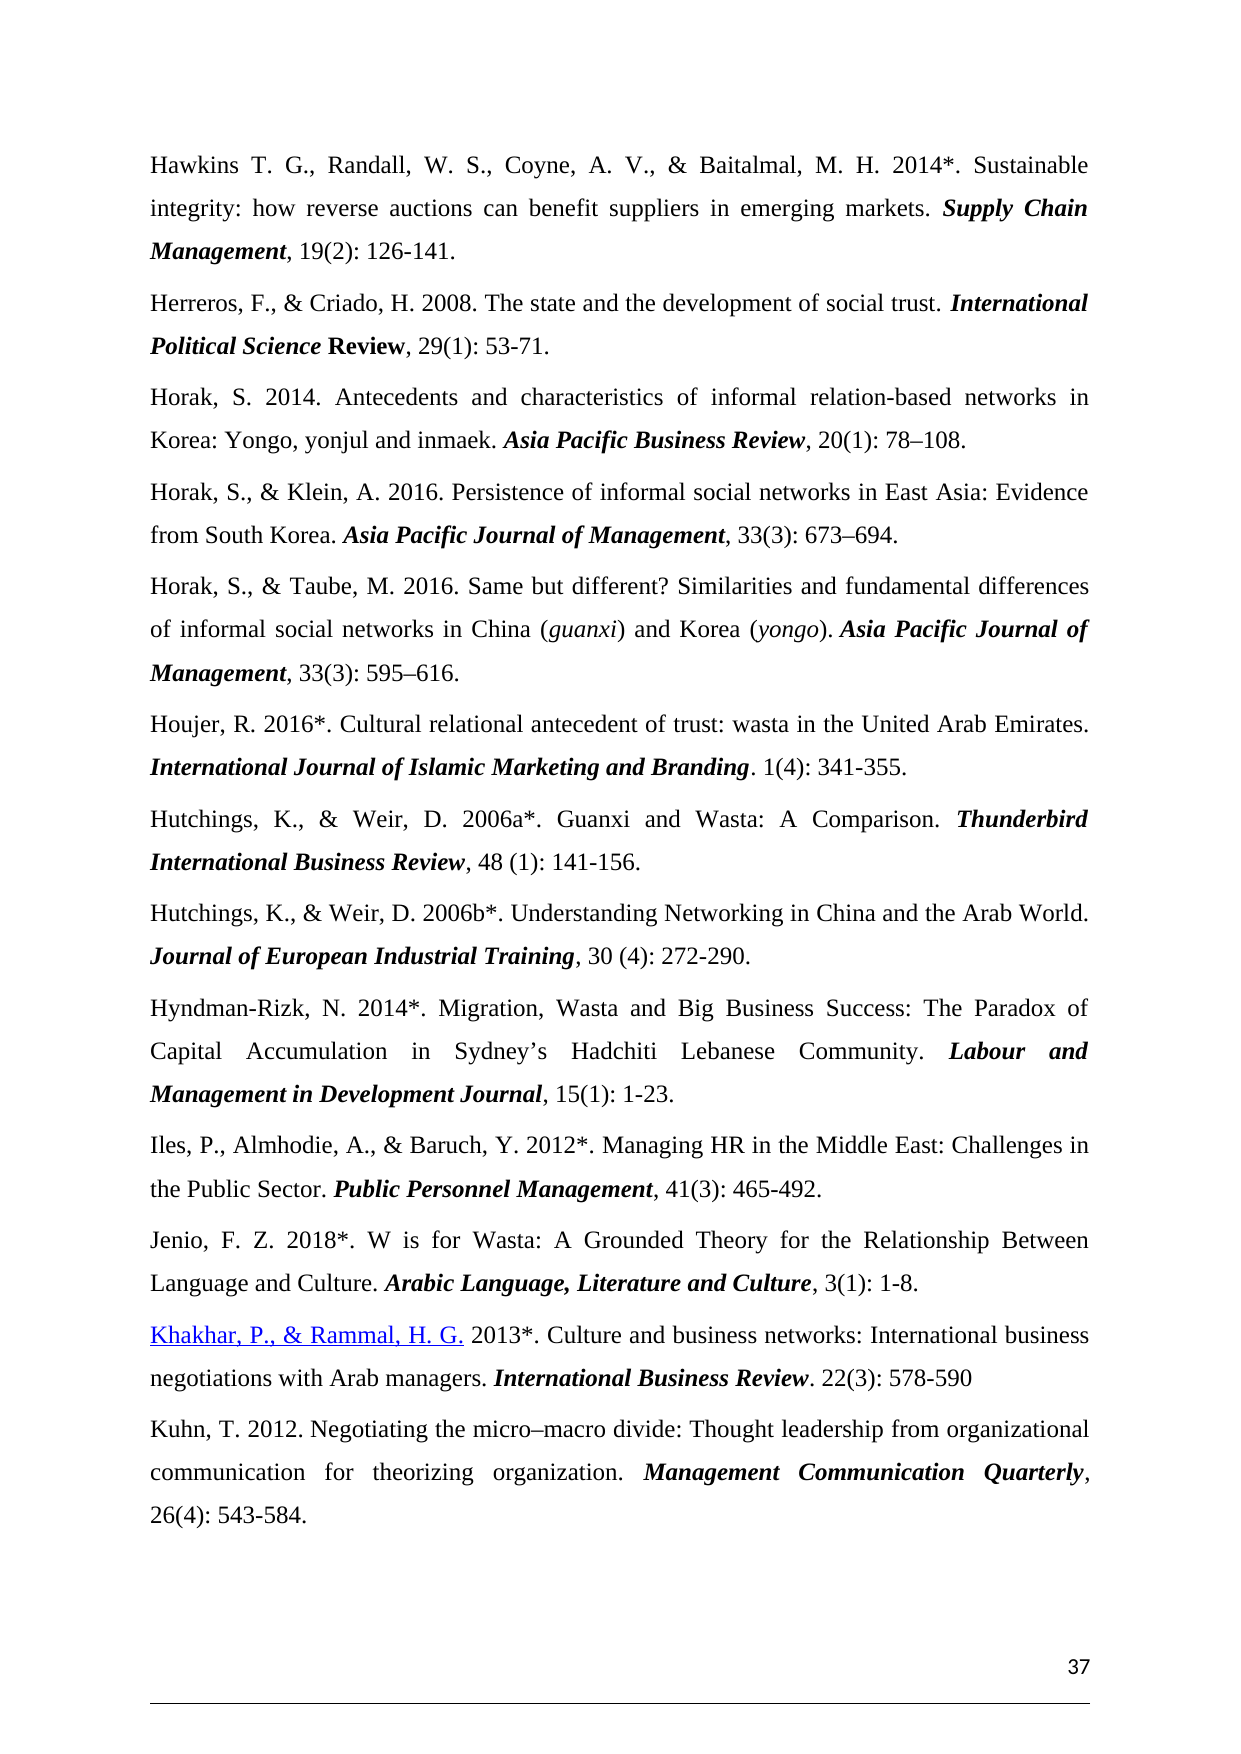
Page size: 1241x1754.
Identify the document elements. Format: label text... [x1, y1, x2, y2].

text Houjer, R. 2016*. Cultural relational antecedent of trust: wasta in the United Arab Emirates. International Journal of Islamic Marketing and Branding. 1(4): 341-355. [150, 709, 1090, 781]
text Kuhn, T. 2012. Negotiating the micro–macro divide: Thought leadership from organizational communication for theorizing organization. Management Communication Quarterly, 26(4): 543-584. [150, 1414, 1090, 1529]
text Khakhar, P., & Rammal, H. G. 2013*. Culture and business networks: International business negotiations with Arab managers. International Business Review. 22(3): 578-590 [150, 1320, 1090, 1392]
text Horak, S., & Klein, A. 2016. Persistence of informal social networks in East Asia: Evidence from South Korea. Asia Pacific Journal of Management, 33(3): 673–694. [150, 477, 1090, 549]
text Horak, S., & Taube, M. 2016. Same but different? Similarities and fundamental differences of informal social networks in China (guanxi) and Korea (yongo). Asia Pacific Journal of Management, 33(3): 595–616. [150, 571, 1090, 686]
text Iles, P., Almhodie, A., & Baruch, Y. 2012*. Managing HR in the Middle East: Challenges in the Public Sector. Public Personnel Management, 41(3): 465-492. [150, 1131, 1090, 1202]
text Horak, S. 2014. Antecedents and characteristics of informal relation-based networks in Korea: Yongo, yonjul and inmaek. Asia Pacific Business Review, 20(1): 78–108. [150, 382, 1090, 454]
text Hutchings, K., & Weir, D. 2006b*. Understanding Networking in China and the Arab World. Journal of European Industrial Training, 30 (4): 272-290. [150, 898, 1090, 970]
text Hawkins T. G., Randall, W. S., Coyne, A. V., & Baitalmal, M. H. 2014*. Sustainable integrity: how reverse auctions can benefit suppliers in emerging markets. Supply Chain Management, 19(2): 126-141. [150, 150, 1090, 265]
text Hyndman-Rizk, N. 2014*. Migration, Wasta and Big Business Success: The Paradox of Capital Accumulation in Sydney’s Hadchiti Lebanese Community. Labour and Management in Development Journal, 15(1): 1-23. [150, 993, 1090, 1108]
text Hutchings, K., & Weir, D. 2006a*. Guanxi and Wasta: A Comparison. Thunderbird International Business Review, 48 (1): 141-156. [150, 804, 1090, 876]
text Jenio, F. Z. 2018*. W is for Wasta: A Grounded Theory for the Relationship Between Language and Culture. Arabic Language, Literature and Culture, 3(1): 1-8. [150, 1225, 1090, 1297]
text Herreros, F., & Criado, H. 2008. The state and the development of social trust. International Political Science Review, 29(1): 53-71. [150, 288, 1090, 359]
